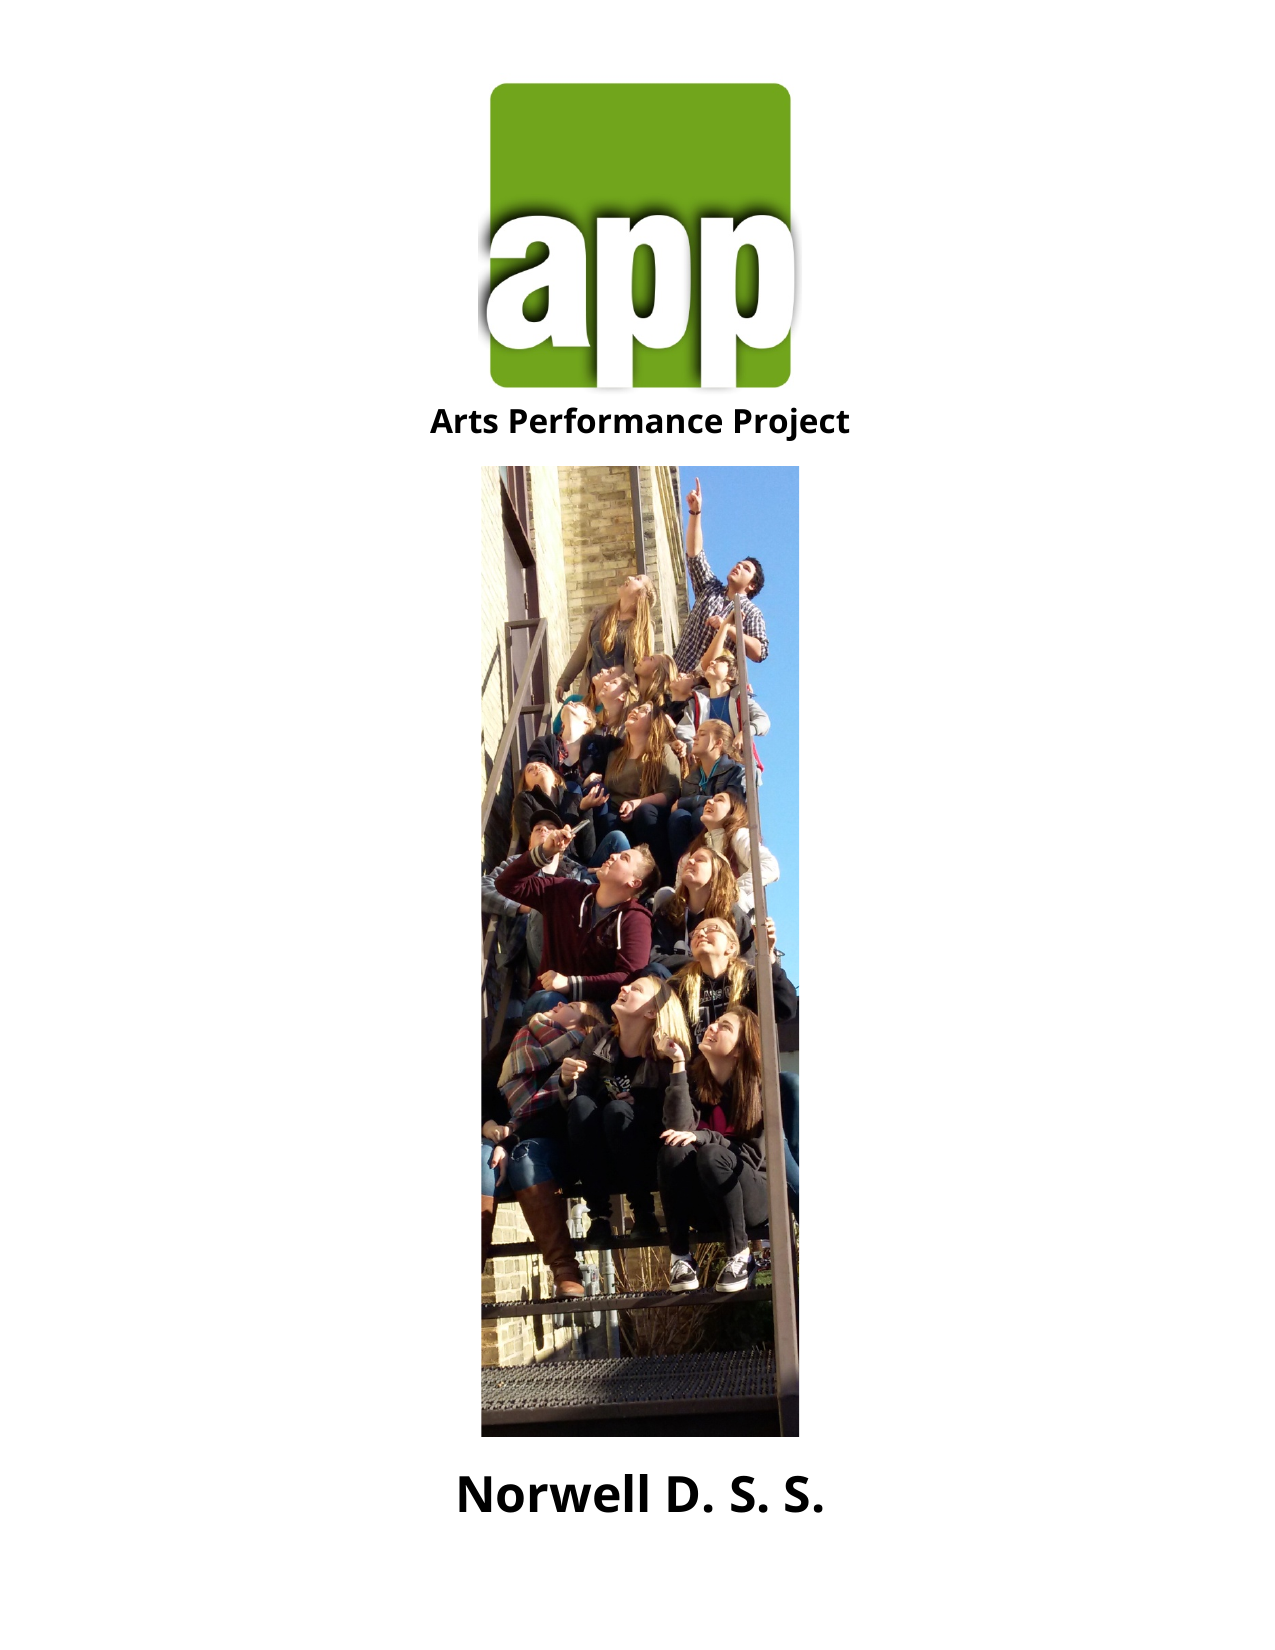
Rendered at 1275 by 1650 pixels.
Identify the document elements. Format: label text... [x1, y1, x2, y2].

picture [478, 73, 803, 398]
picture [481, 466, 800, 1437]
text Norwell D. S. S. [89, 1459, 1192, 1527]
text Arts Performance Project [89, 398, 1192, 443]
